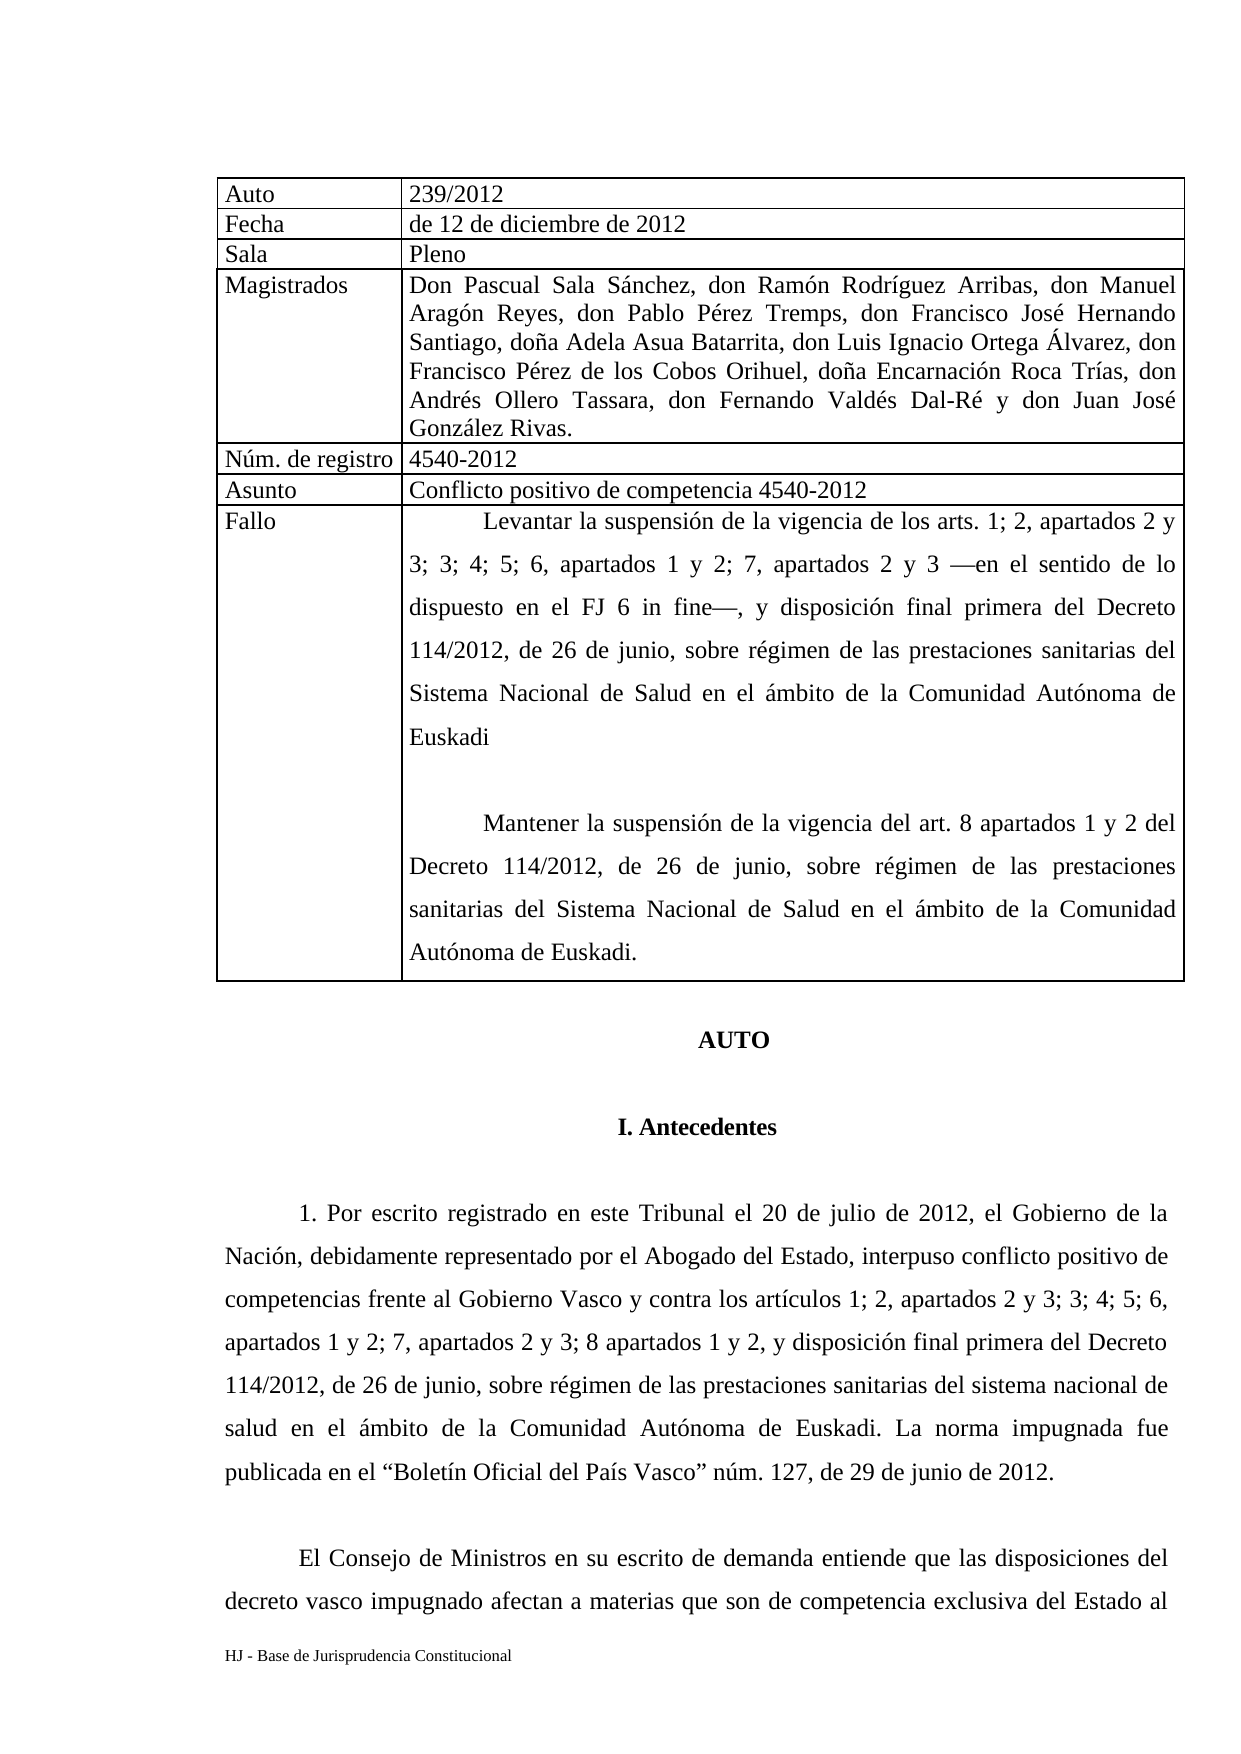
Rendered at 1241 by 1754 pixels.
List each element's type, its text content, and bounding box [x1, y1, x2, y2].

table_cell Pleno [402, 240, 1184, 268]
text AUTO [224, 1025, 1169, 1054]
table_cell Sala [218, 240, 401, 268]
text I. Antecedentes [224, 1112, 1169, 1140]
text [224, 1543, 1169, 1615]
table_cell 4540-2012 [403, 444, 1183, 473]
table_cell Núm. de registro [218, 444, 401, 473]
table_cell Asunto [218, 475, 401, 504]
table_cell Fallo [218, 506, 401, 980]
table_cell Magistrados [218, 270, 401, 442]
table_cell Fecha [218, 209, 401, 238]
table_cell de 12 de diciembre de 2012 [402, 209, 1184, 238]
table_cell Conflicto positivo de competencia 4540-2012 [403, 475, 1183, 504]
table_cell Levantar la suspensión de la vigencia de los arts. 1; 2, apartados 2 y 3; 3; 4; 5; 6, apartados 1 y 2; 7, apartados 2 y 3 —en el sentido de lo dispuesto en el FJ 6 in fine—, y disposición final primera del Decreto 114/2012, de 26 de junio, sobre régimen de las prestaciones sanitarias del Sistema Nacional de Salud en el ámbito de la Comunidad Autónoma de Euskadi Mantener la suspensión de la vigencia del art. 8 apartados 1 y 2 del Decreto 114/2012, de 26 de junio, sobre régimen de las prestaciones sanitarias del Sistema Nacional de Salud en el ámbito de la Comunidad Autónoma de Euskadi. [403, 506, 1183, 980]
table_header Auto [218, 179, 401, 207]
text 1. Por escrito registrado en este Tribunal el 20 de julio de 2012, el Gobierno de la Nación, debidamente representado por el Abogado del Estado, interpuso conflicto positivo de competencias frente al Gobierno Vasco y contra los artículos 1; 2, apartados 2 y 3; 3; 4; 5; 6, apartados 1 y 2; 7, apartados 2 y 3; 8 apartados 1 y 2, y disposición final primera del Decreto 114/2012, de 26 de junio, sobre régimen de las prestaciones sanitarias del sistema nacional de salud en el ámbito de la Comunidad Autónoma de Euskadi. La norma impugnada fue publicada en el “Boletín Oficial del País Vasco” núm. 127, de 29 de junio de 2012. [224, 1198, 1169, 1485]
table_cell Don Pascual Sala Sánchez, don Ramón Rodríguez Arribas, don Manuel Aragón Reyes, don Pablo Pérez Tremps, don Francisco José Hernando Santiago, doña Adela Asua Batarrita, don Luis Ignacio Ortega Álvarez, don Francisco Pérez de los Cobos Orihuel, doña Encarnación Roca Trías, don Andrés Ollero Tassara, don Fernando Valdés Dal-Ré y don Juan José González Rivas. [403, 270, 1183, 442]
table_header 239/2012 [402, 179, 1184, 207]
